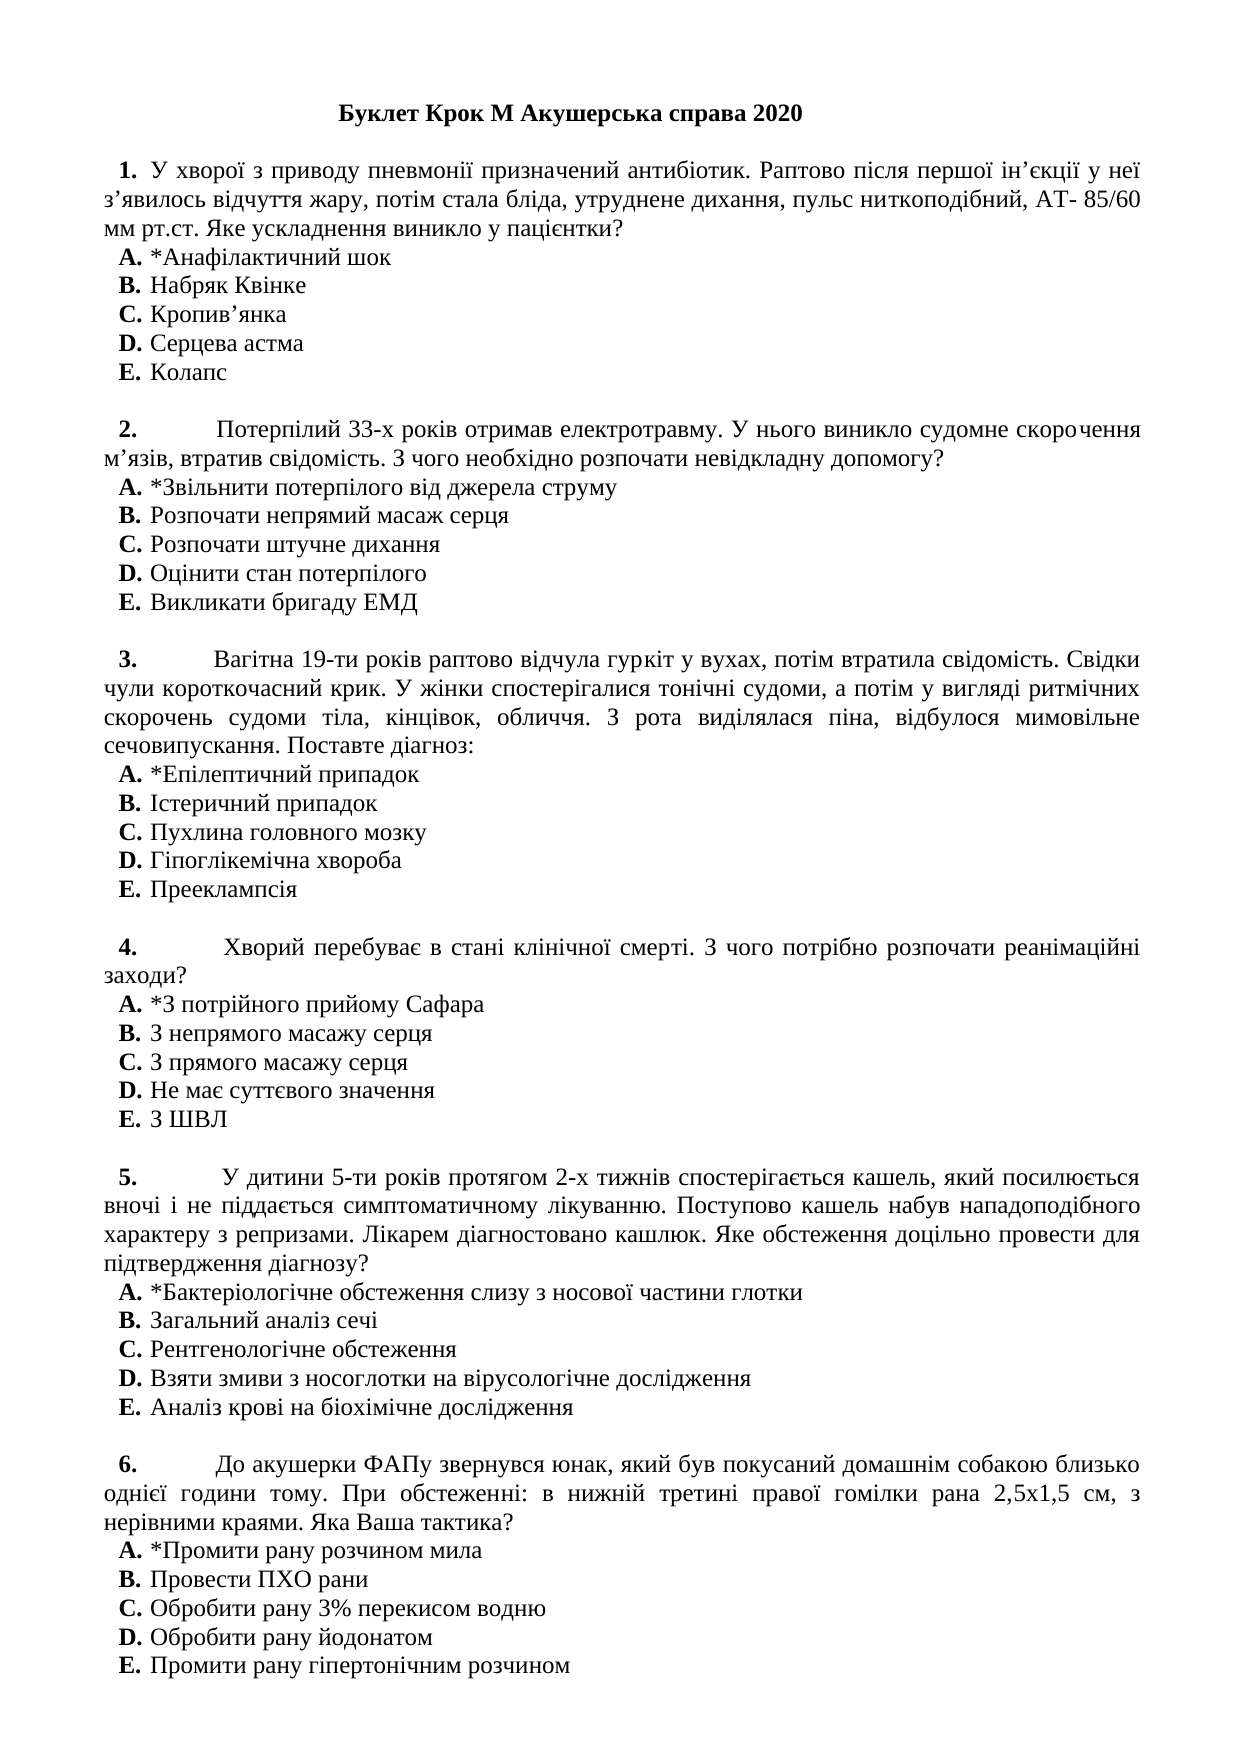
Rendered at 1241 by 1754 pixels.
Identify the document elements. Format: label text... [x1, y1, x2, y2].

list Загальний аналіз сечі [103, 1305, 1141, 1334]
list Розпочати непрямий масаж серця [103, 500, 1141, 529]
list Кропив’янка [103, 299, 1141, 328]
text Буклет Крок М Акушерська справа 2020 [0, 98, 1141, 127]
list З прямого масажу серця [103, 1047, 1141, 1075]
list Істеричний припадок [103, 788, 1141, 817]
list Промити рану гіпертонічним розчином [103, 1650, 1141, 1679]
list Вагітна 19-ти років раптово відчула гуркіт у вухах, потім втратила свідомість. Свідки чули короткочасний крик. У жінки спостерігалися тонічні судоми, а потім у вигляді ритмічних скорочень судоми тіла, кінцівок, обличчя. З рота виділялася піна, відбулося мимовільне сечовипускання. Поставте діагноз: [103, 644, 1141, 759]
list Пухлина головного мозку [103, 817, 1141, 845]
list З ШВЛ [103, 1104, 1141, 1133]
list Рентгенологічне обстеження [103, 1334, 1141, 1363]
list *Бактеріологічне обстеження слизу з носової частини глотки [103, 1277, 1141, 1305]
list Потерпілий 33-х років отримав електротравму. У нього виникло судомне скорочення м’язів, втратив свідомість. З чого необхідно розпочати невідкладну допомогу? [103, 414, 1141, 472]
list Аналіз крові на біохімічне дослідження [103, 1392, 1141, 1420]
list *Анафілактичний шок [103, 242, 1141, 270]
list *Звільнити потерпілого від джерела струму [103, 472, 1141, 500]
list Взяти змиви з носоглотки на вірусологічне дослідження [103, 1363, 1141, 1392]
list Оцінити стан потерпілого [103, 558, 1141, 587]
list *З потрійного прийому Сафара [103, 989, 1141, 1018]
list З непрямого масажу серця [103, 1018, 1141, 1047]
list Обробити рану 3% перекисом водню [103, 1593, 1141, 1622]
list У дитини 5-ти років протягом 2-х тижнів спостерігається кашель, який посилюється вночі і не піддається симптоматичному лікуванню. Поступово кашель набув нападоподібного характеру з репризами. Лікарем діагностовано кашлюк. Яке обстеження доцільно провести для підтвердження діагнозу? [103, 1162, 1141, 1277]
list Розпочати штучне дихання [103, 529, 1141, 558]
list Серцева астма [103, 328, 1141, 357]
list Прееклампсія [103, 874, 1141, 903]
list *Промити рану розчином мила [103, 1535, 1141, 1564]
list Гіпоглікемічна хвороба [103, 845, 1141, 874]
list Не має суттєвого значення [103, 1075, 1141, 1104]
list Набряк Квінке [103, 270, 1141, 299]
list Провести ПХО рани [103, 1564, 1141, 1593]
list *Епілептичний припадок [103, 759, 1141, 788]
list Колапс [103, 357, 1141, 385]
list До акушерки ФАПу звернувся юнак, який був покусаний домашнім собакою близько однієї години тому. При обстеженні: в нижній третині правої гомілки рана 2,5x1,5 см, з нерівними краями. Яка Ваша тактика? [103, 1449, 1141, 1535]
list Обробити рану йодонатом [103, 1622, 1141, 1650]
list Хворий перебуває в стані клінічної смерті. З чого потрібно розпочати реанімаційні заходи? [103, 932, 1141, 989]
list Викликати бригаду ЕМД [103, 587, 1141, 615]
list У хворої з приводу пневмонії призначений антибіотик. Раптово після першої ін’єкції у неї з’явилось відчуття жару, потім стала бліда, утруднене дихання, пульс ниткоподібний, AT- 85/60 мм рт.ст. Яке ускладнення виникло у пацієнтки? [103, 155, 1141, 242]
